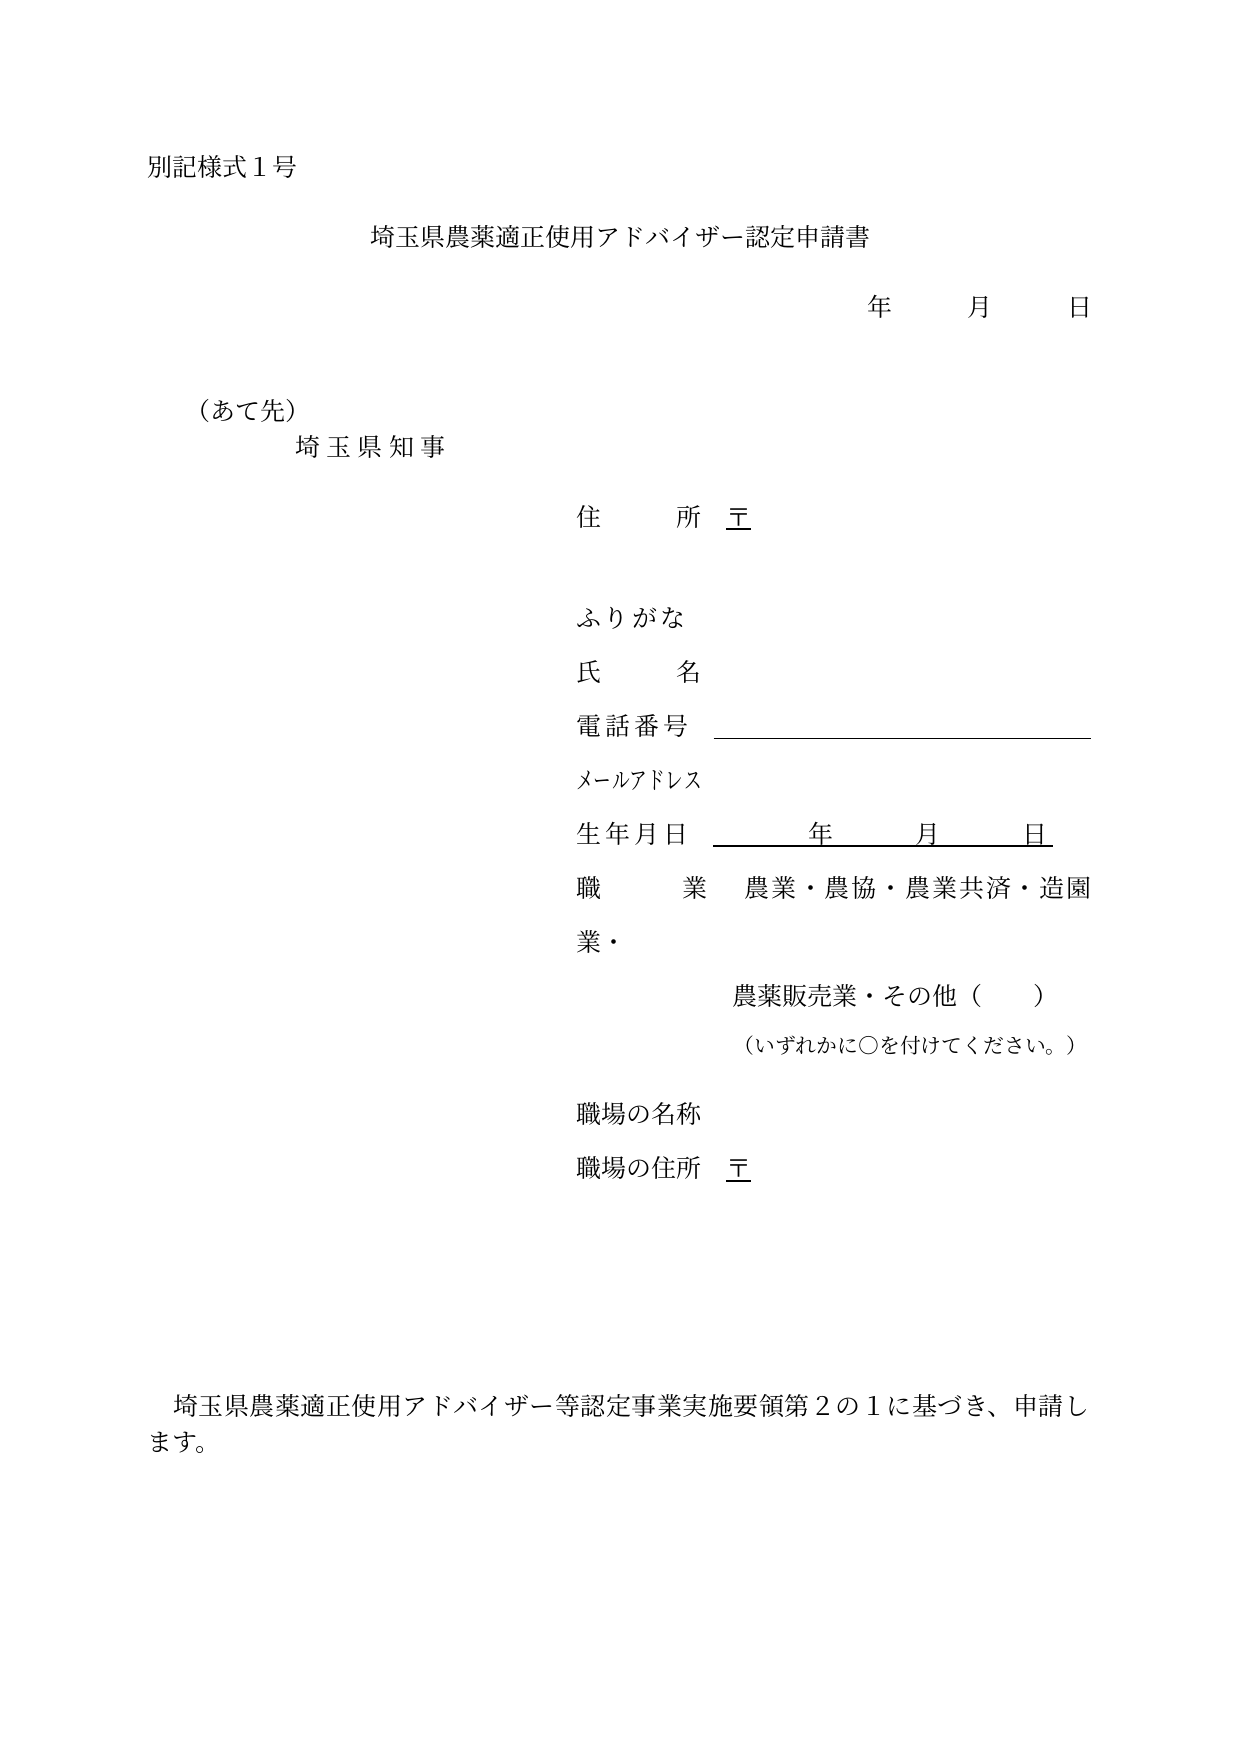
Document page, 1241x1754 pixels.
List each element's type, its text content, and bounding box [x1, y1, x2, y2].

text 職 業 農業・農協・農業共済・造園業・ [576, 868, 1093, 958]
text 埼玉県農薬適正使用アドバイザー認定申請書 [148, 218, 1093, 253]
text 農薬販売業・その他（ ） [576, 976, 1093, 1012]
text 職場の住所 〒 [576, 1149, 1093, 1185]
text （いずれかに○を付けてください。） [576, 1030, 1093, 1073]
text 生年月日 年 月 日 [576, 814, 1093, 851]
text 埼玉県農薬適正使用アドバイザー等認定事業実施要領第２の１に基づき、申請します。 [148, 1387, 1093, 1458]
text 電話番号 [576, 707, 1093, 743]
text 年 月 日 [148, 288, 1093, 323]
text （あて先） [148, 392, 1093, 428]
text 職場の名称 [576, 1095, 1093, 1131]
text 氏 名 [576, 653, 1093, 689]
text 別記様式１号 [148, 148, 1093, 183]
text ふりがな [576, 599, 1093, 635]
text メールアドレス [576, 761, 1093, 797]
text 住 所 〒 [576, 498, 1093, 533]
text 埼玉県知事 [295, 428, 1093, 463]
